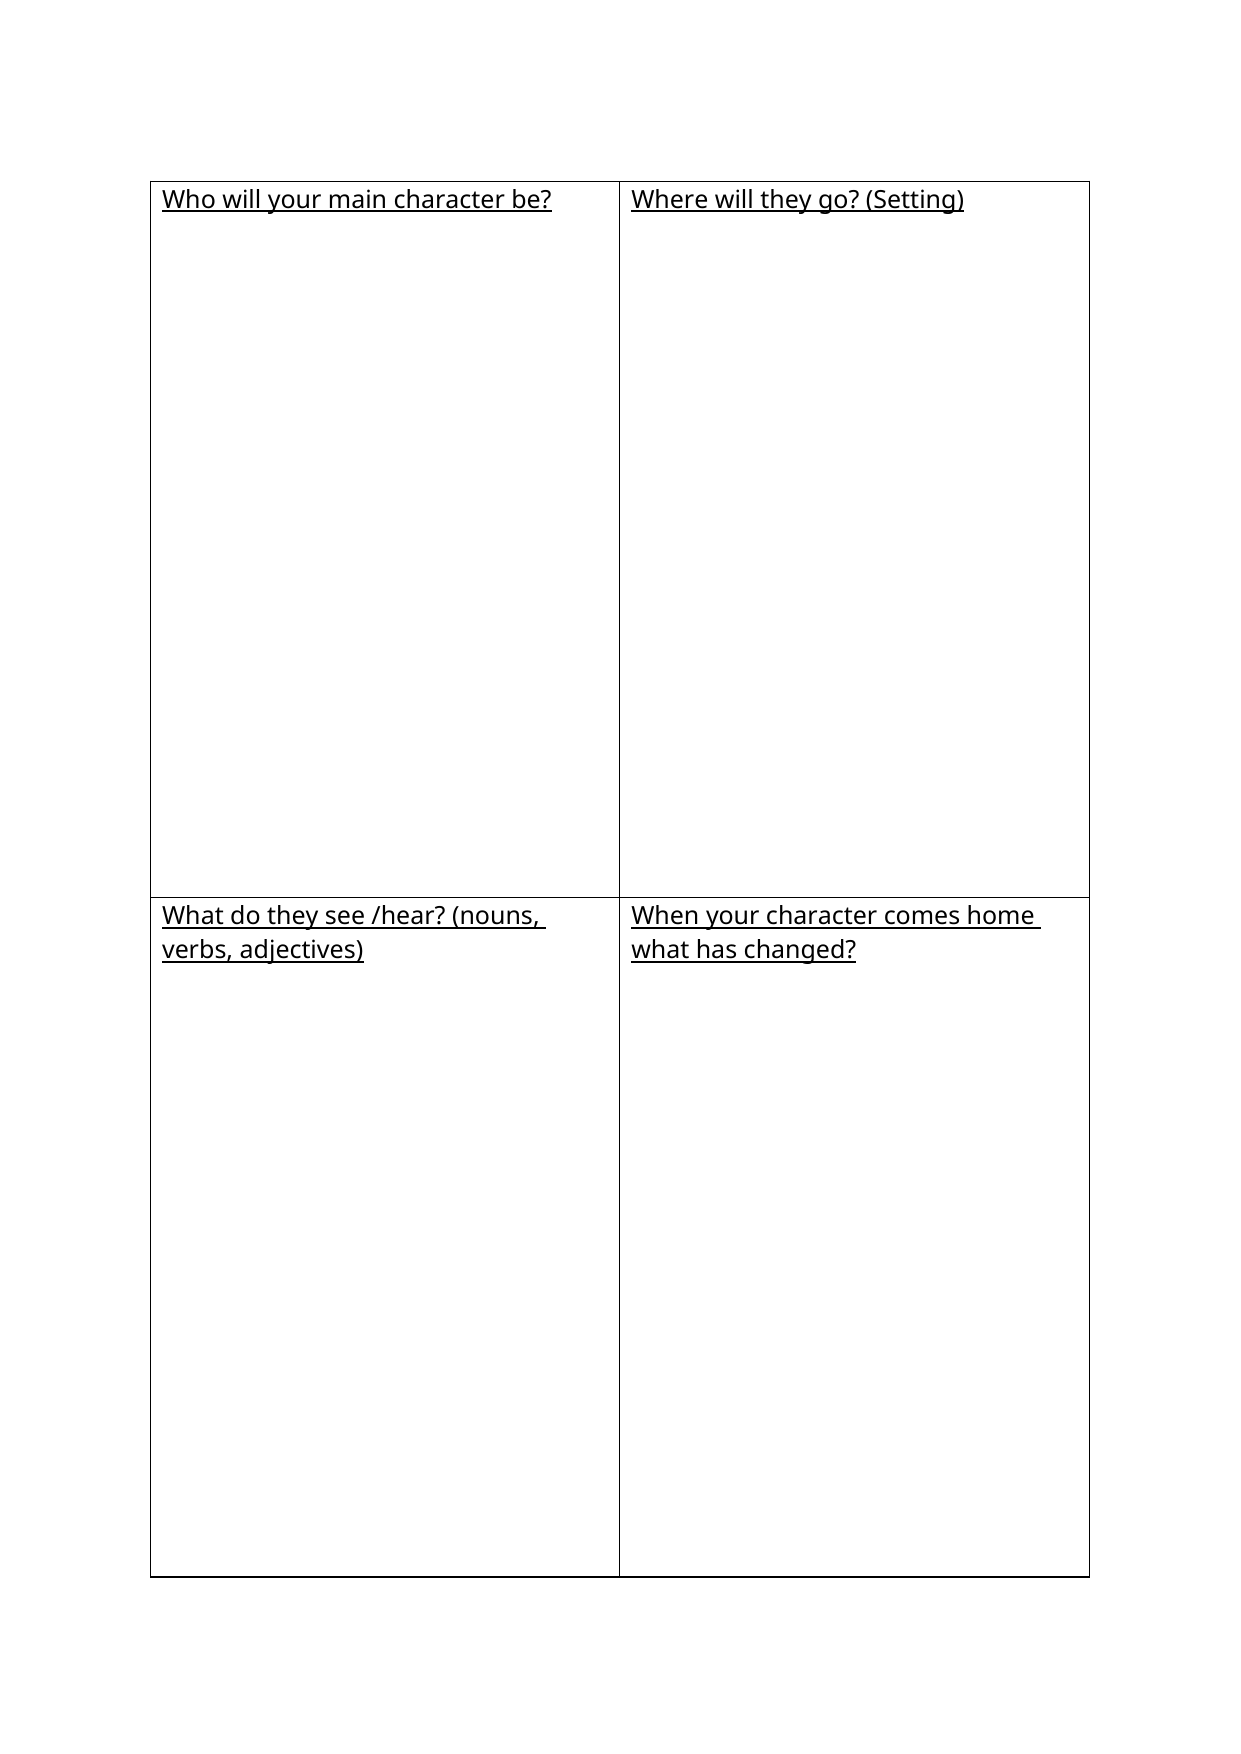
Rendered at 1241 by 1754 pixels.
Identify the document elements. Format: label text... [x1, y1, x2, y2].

table_header Who will your main character be? [151, 182, 619, 897]
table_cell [151, 898, 619, 1576]
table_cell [620, 898, 1089, 1576]
table_header Where will they go? (Setting) [620, 182, 1089, 897]
